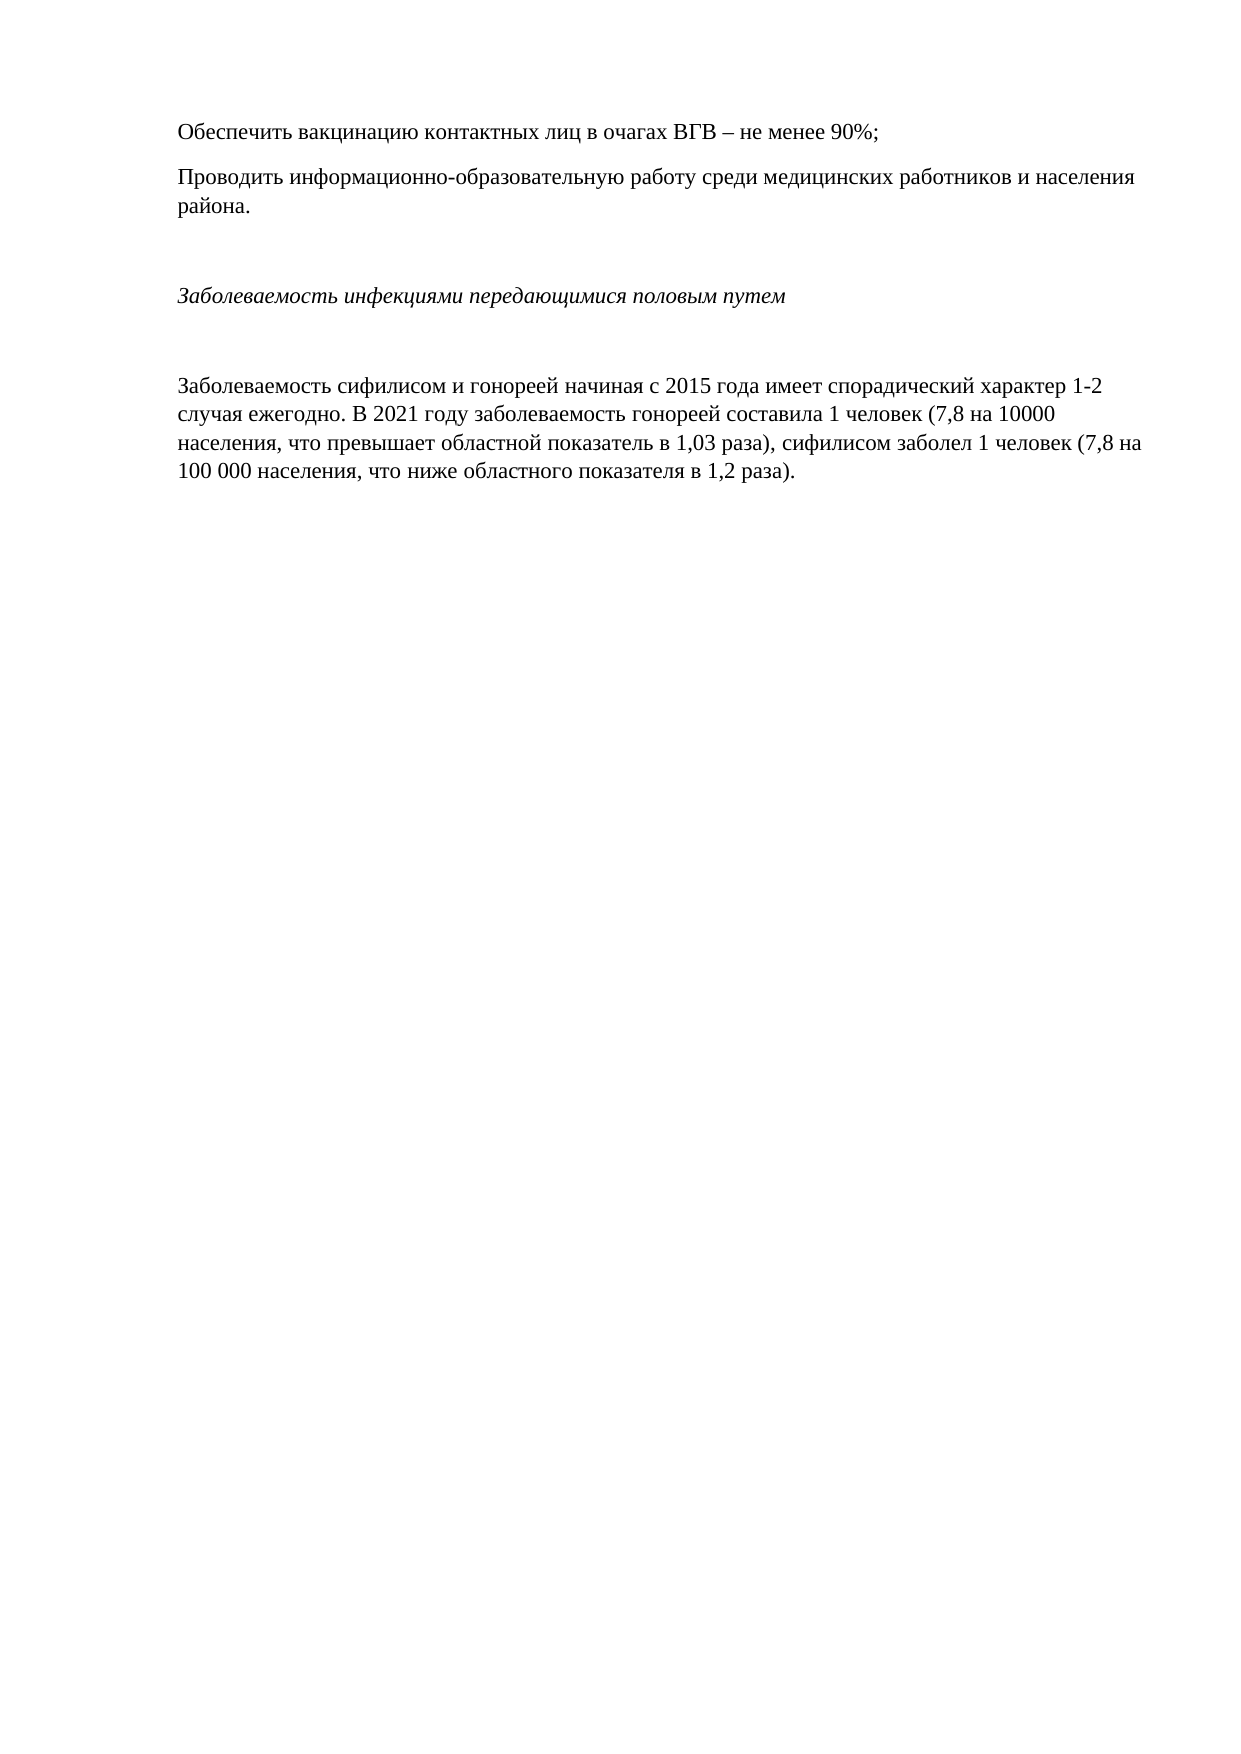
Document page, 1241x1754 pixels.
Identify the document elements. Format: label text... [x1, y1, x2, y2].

text Заболеваемость инфекциями передающимися половым путем [177, 282, 1152, 308]
text Проводить информационно-образовательную работу среди медицинских работников и населения района. [177, 163, 1152, 218]
text Заболеваемость сифилисом и гонореей начиная с 2015 года имеет спорадический характер 1-2 случая ежегодно. В 2021 году заболеваемость гонореей составила 1 человек (7,8 на 10000 населения, что превышает областной показатель в 1,03 раза), сифилисом заболел 1 человек (7,8 на 100 000 населения, что ниже областного показателя в 1,2 раза). [177, 372, 1152, 484]
text Обеспечить вакцинацию контактных лиц в очагах ВГВ – не менее 90%; [177, 118, 1152, 144]
